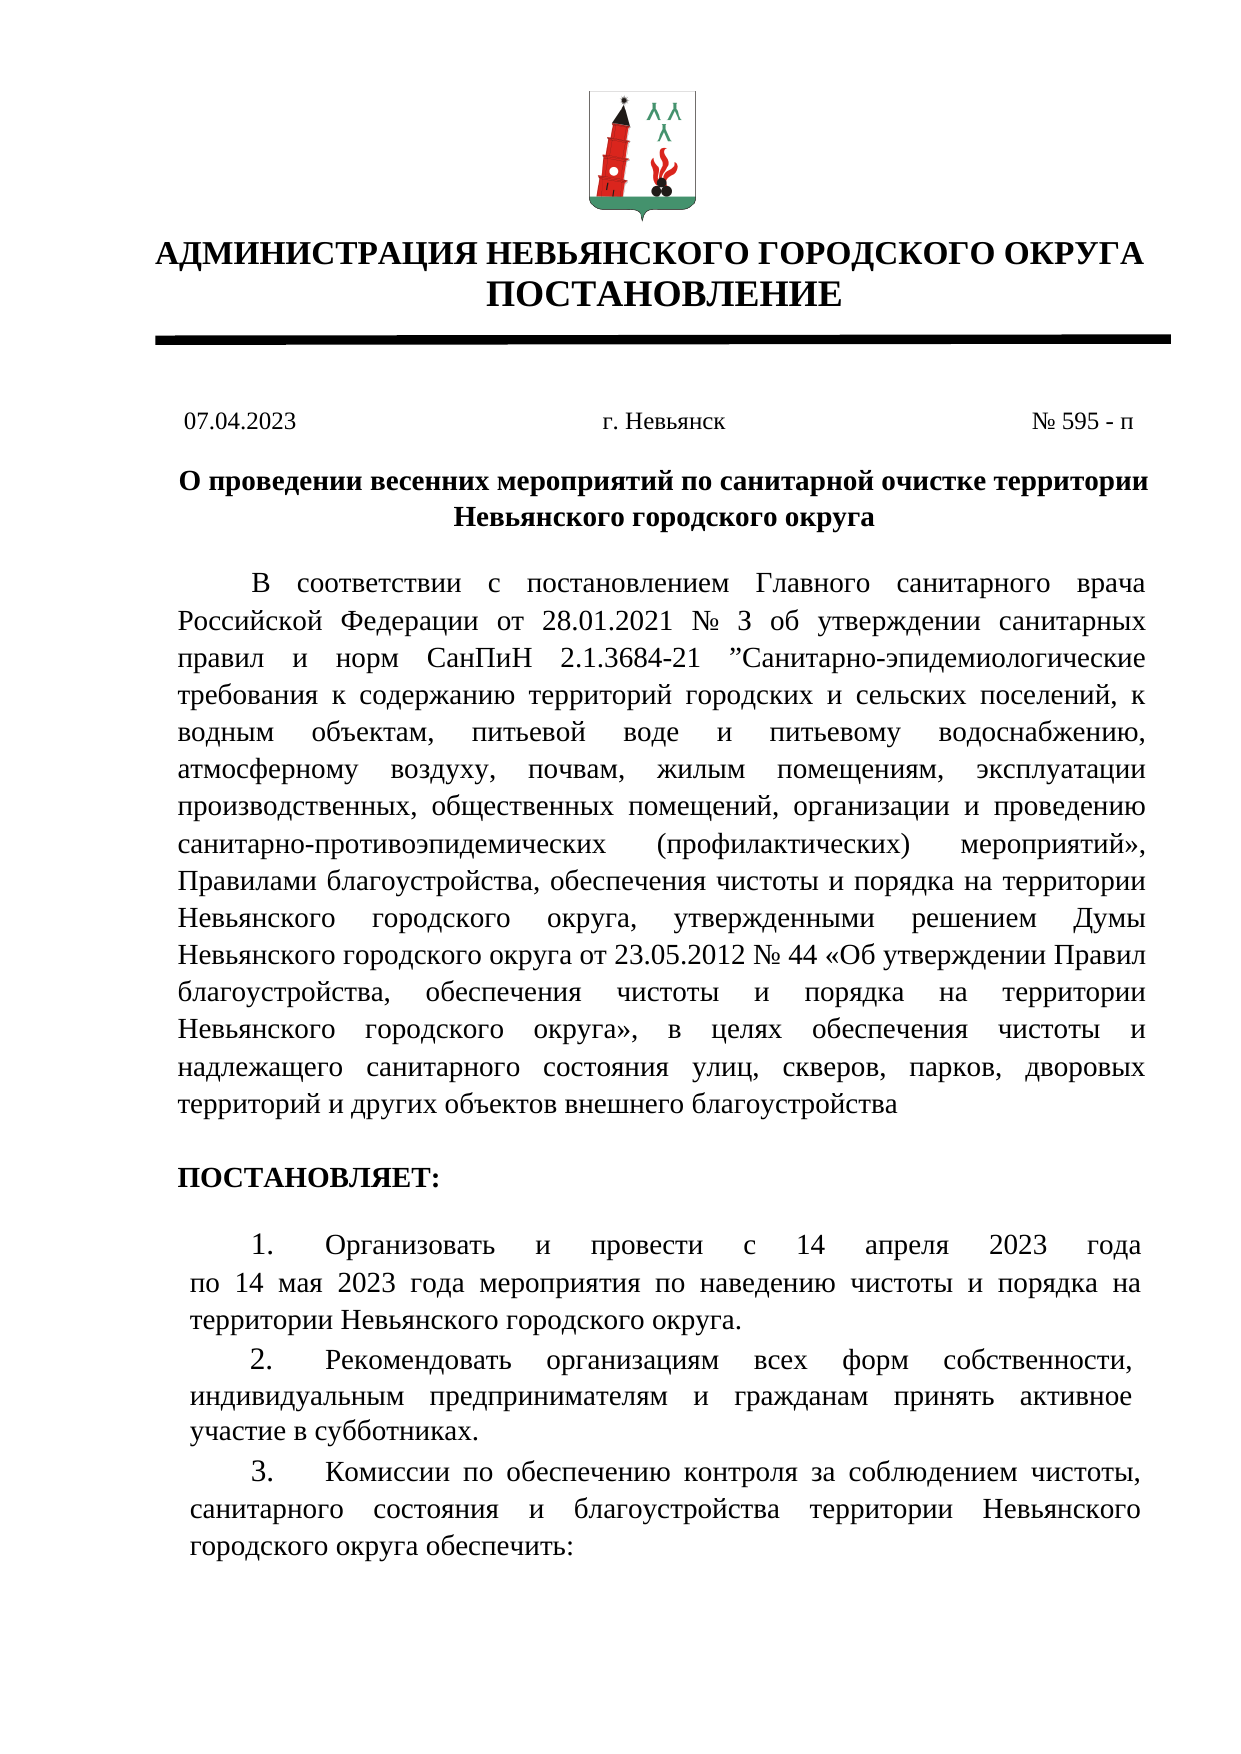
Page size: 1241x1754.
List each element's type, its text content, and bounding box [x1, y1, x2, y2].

text О проведении весенних мероприятий по санитарной очистке территории Невьянского городского округа [178, 463, 1150, 533]
text ПОСТАНОВЛЕНИЕ [177, 271, 1152, 314]
text В соответствии с постановлением Главного санитарного врача Российской Федерации от 28.01.2021 № З об утверждении санитарных правил и норм СанПиН 2.1.3684-21 ”Санитарно-эпидемиологические требования к содержанию территорий городских и сельских поселений, к водным объектам, питьевой воде и питьевому водоснабжению, атмосферному воздуху, почвам, жилым помещениям, эксплуатации производственных, общественных помещений, организации и проведению санитарно-противоэпидемических (профилактических) мероприятий», Правилами благоустройства, обеспечения чистоты и порядка на территории Невьянского городского округа, утвержденными решением Думы Невьянского городского округа от 23.05.2012 № 44 «Об утверждении Правил благоустройства, обеспечения чистоты и порядка на территории Невьянского городского округа», в целях обеспечения чистоты и надлежащего санитарного состояния улиц, скверов, парков, дворовых территорий и других объектов внешнего благоустройства [177, 565, 1147, 1119]
text ПОСТАНОВЛЯЕТ: [177, 1124, 1152, 1193]
text 07.04.2023 г. Невьянск № 595 - п [177, 406, 1152, 434]
list Рекомендовать организациям всех форм собственности, индивидуальным предпринимателям и гражданам принять активное участие в субботниках. [189, 1340, 1133, 1447]
list Организовать и провести с 14 апреля 2023 года по 14 мая 2023 года мероприятия по наведению чистоты и порядка на территории Невьянского городского округа. [189, 1226, 1142, 1336]
list Комиссии по обеспечению контроля за соблюдением чистоты, санитарного состояния и благоустройства территории Невьянского городского округа обеспечить: [189, 1452, 1142, 1562]
text АДМИНИСТРАЦИЯ НЕВЬЯНСКОГО ГОРОДСКОГО ОКРУГА [148, 233, 1152, 271]
